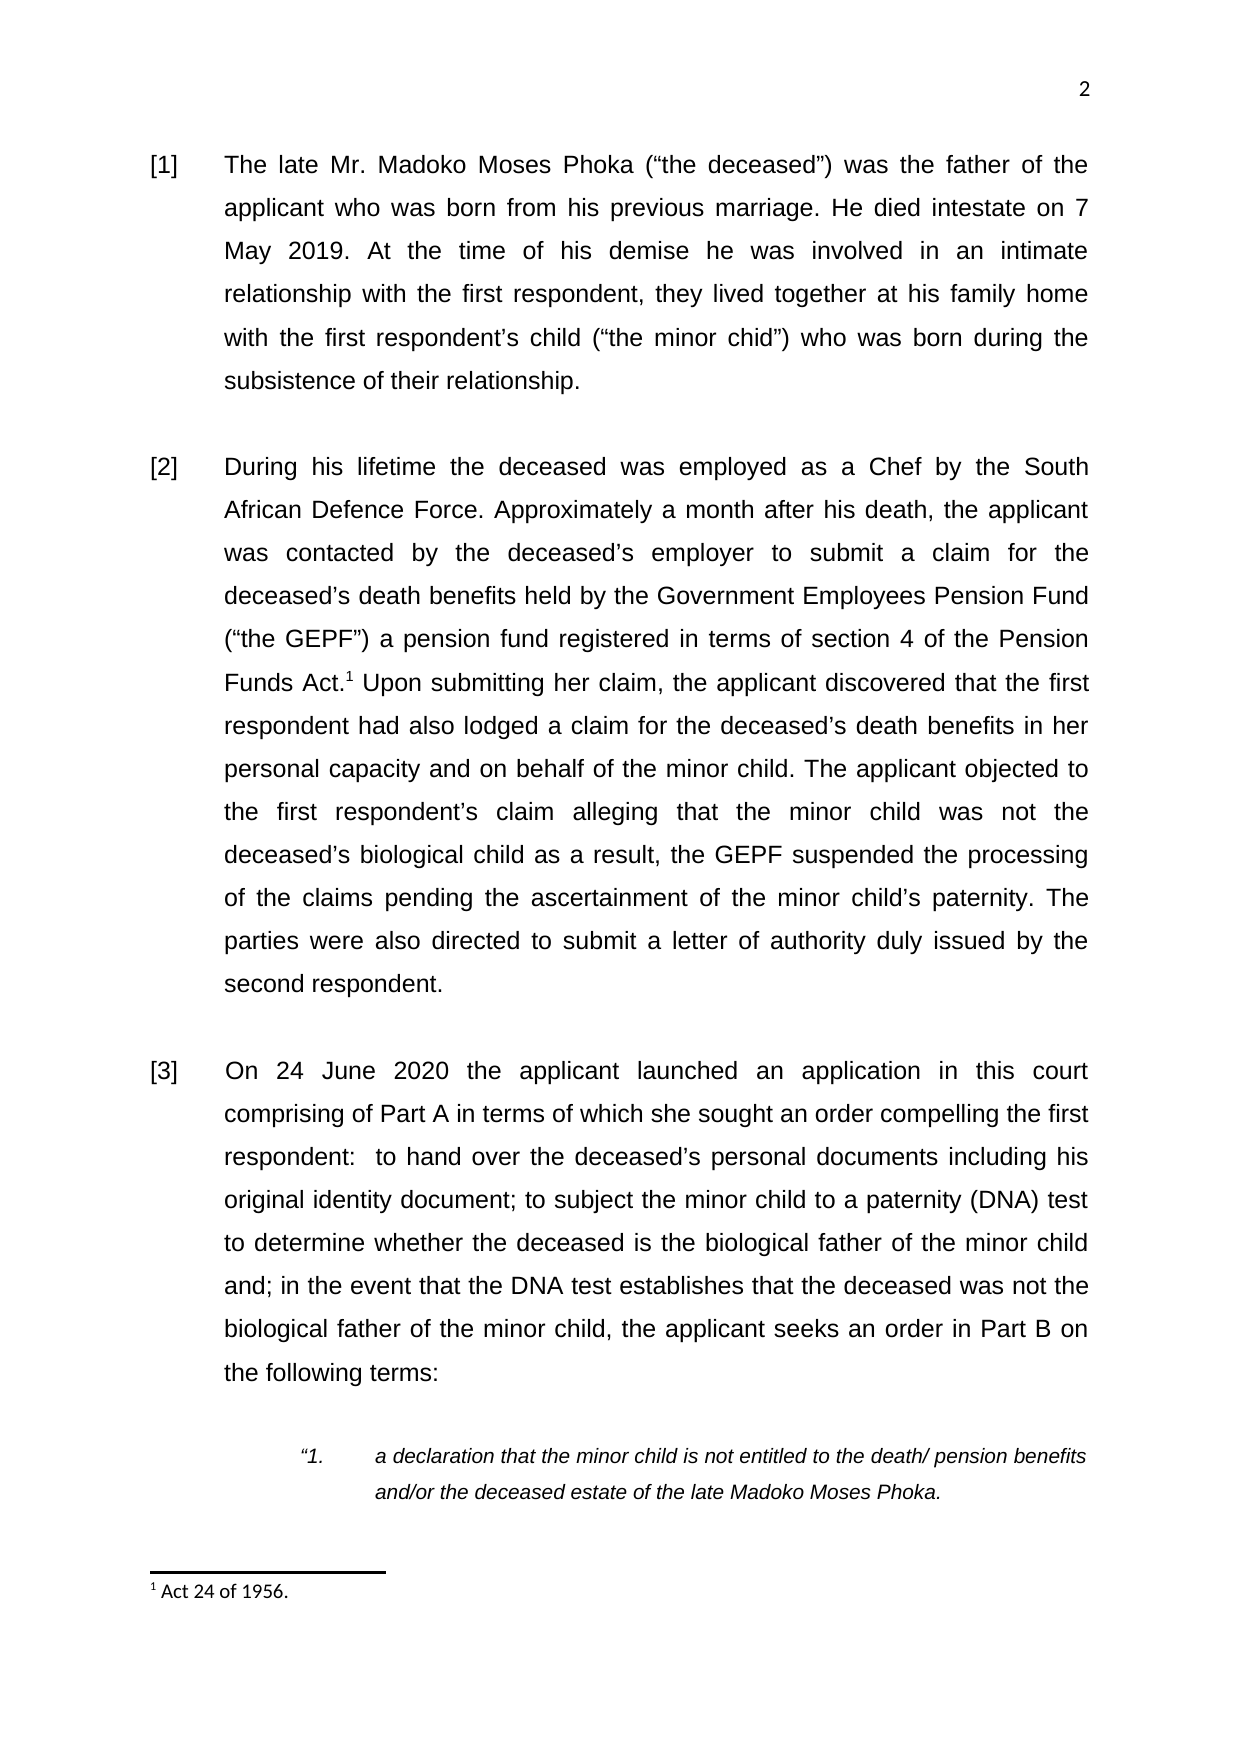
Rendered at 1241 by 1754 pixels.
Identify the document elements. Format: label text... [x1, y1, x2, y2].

text “1. a declaration that the minor child is not entitled to the death/ pension benefits and/or the deceased estate of the late Madoko Moses Phoka. [300, 1444, 1090, 1504]
text [2] During his lifetime the deceased was employed as a Chef by the South African Defence Force. Approximately a month after his death, the applicant was contacted by the deceased’s employer to submit a claim for the deceased’s death benefits held by the Government Employees Pension Fund (“the GEPF”) a pension fund registered in terms of section 4 of the Pension Funds Act. Upon submitting her claim, the applicant discovered that the first respondent had also lodged a claim for the deceased’s death benefits in her personal capacity and on behalf of the minor child. The applicant objected to the first respondent’s claim alleging that the minor child was not the deceased’s biological child as a result, the GEPF suspended the processing of the claims pending the ascertainment of the minor child’s paternity. The parties were also directed to submit a letter of authority duly issued by the second respondent. [150, 452, 1090, 998]
text [3] On 24 June 2020 the applicant launched an application in this court comprising of Part A in terms of which she sought an order compelling the first respondent: to hand over the deceased’s personal documents including his original identity document; to subject the minor child to a paternity (DNA) test to determine whether the deceased is the biological father of the minor child and; in the event that the DNA test establishes that the deceased was not the biological father of the minor child, the applicant seeks an order in Part B on the following terms: [150, 1056, 1090, 1386]
text [1] The late Mr. Madoko Moses Phoka (“the deceased”) was the father of the applicant who was born from his previous marriage. He died intestate on 7 May 2019. At the time of his demise he was involved in an intimate relationship with the first respondent, they lived together at his family home with the first respondent’s child (“the minor chid”) who was born during the subsistence of their relationship. [150, 150, 1090, 394]
